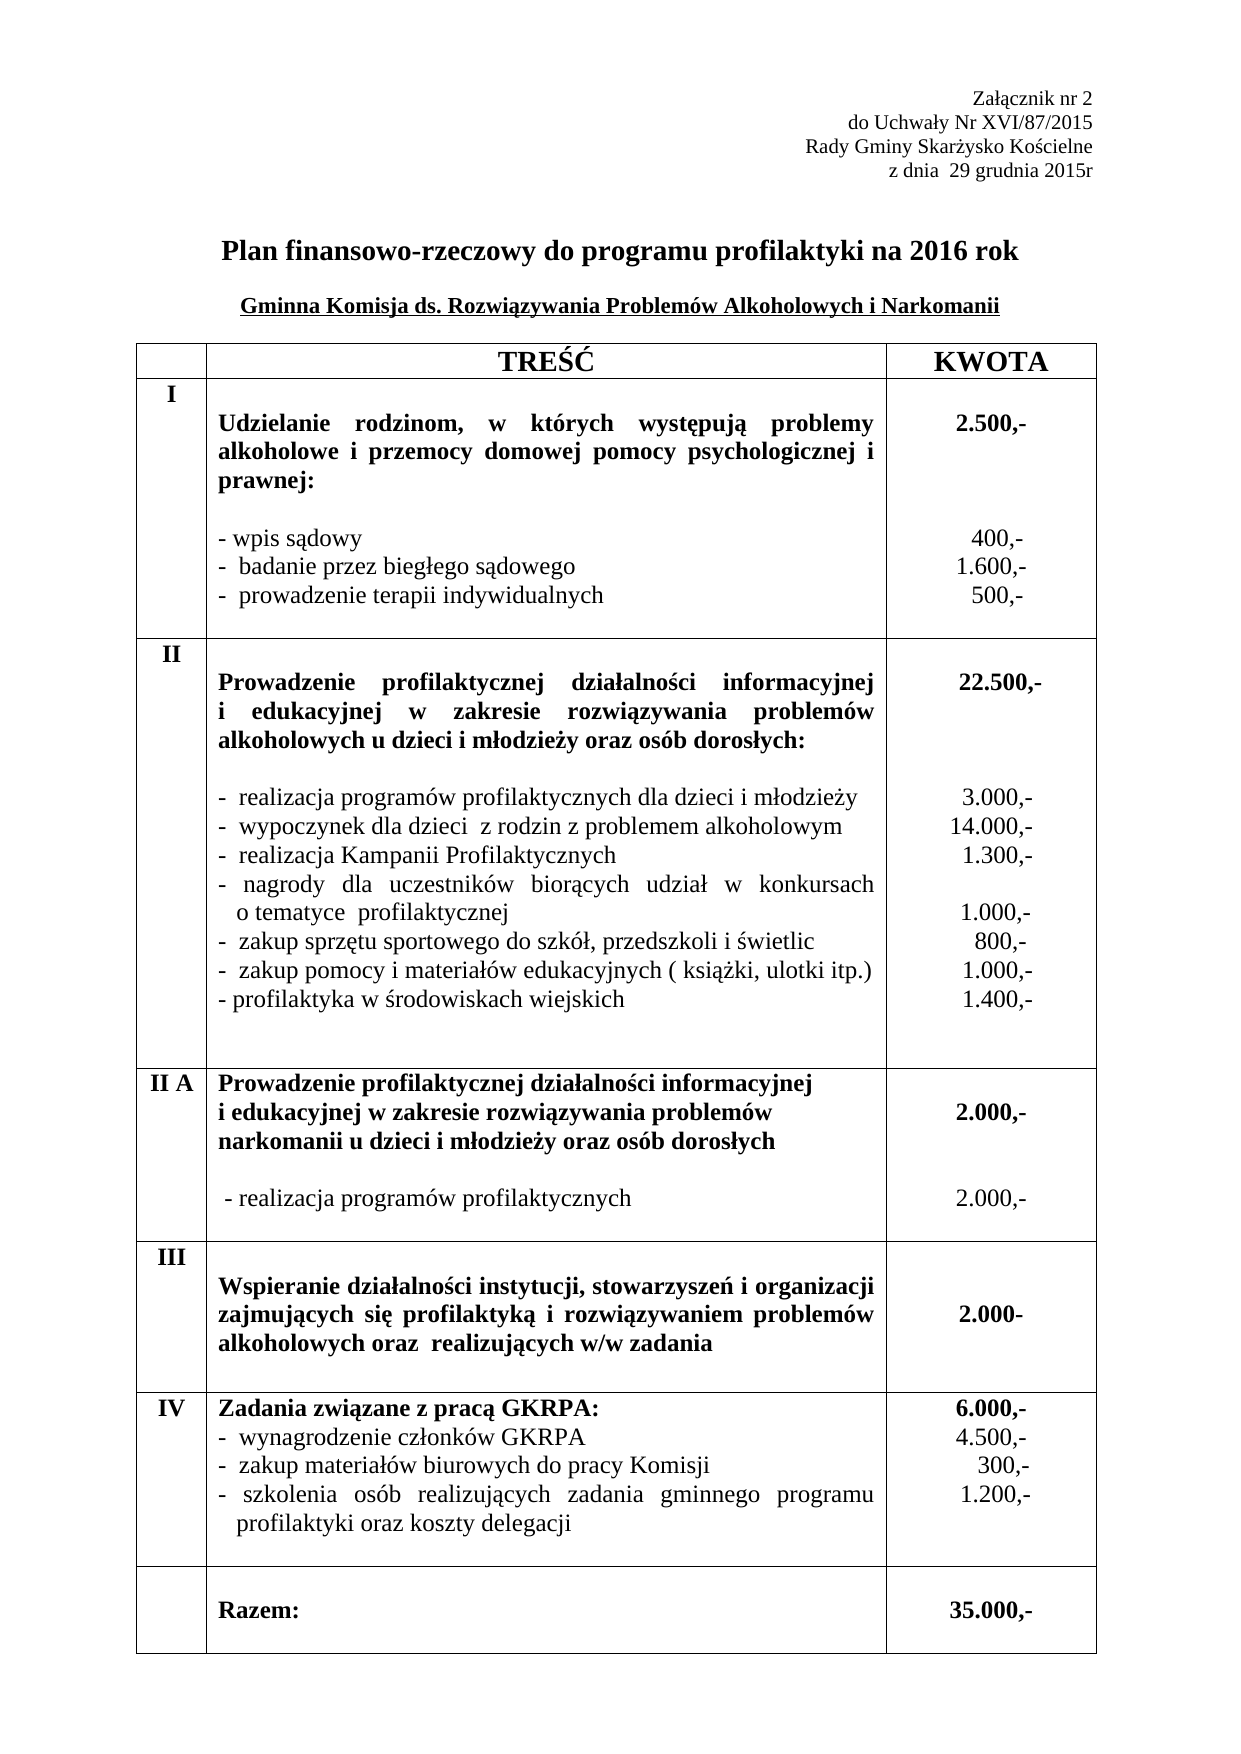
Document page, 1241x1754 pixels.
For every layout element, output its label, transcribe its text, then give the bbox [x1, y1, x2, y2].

table_cell 6.000,- 4.500,- 300,- 1.200,- [887, 1393, 1096, 1566]
table_cell 2.000,- 2.000,- [887, 1069, 1096, 1241]
table_cell IV [137, 1393, 206, 1566]
table_cell Udzielanie rodzinom, w których występują problemy alkoholowe i przemocy domowej pomocy psychologicznej i prawnej: - wpis sądowy - badanie przez biegłego sądowego - prowadzenie terapii indywidualnych [207, 379, 886, 638]
text Rady Gminy Skarżysko Kościelne [148, 134, 1093, 158]
table_cell Wspieranie działalności instytucji, stowarzyszeń i organizacji zajmujących się profilaktyką i rozwiązywaniem problemów alkoholowych oraz realizujących w/w zadania [207, 1242, 886, 1392]
table_cell II [137, 639, 206, 1067]
text z dnia 29 grudnia 2015r [148, 158, 1093, 182]
table_cell [137, 1567, 206, 1653]
table_cell 22.500,- 3.000,- 14.000,- 1.300,- 1.000,- 800,- 1.000,- 1.400,- [887, 639, 1096, 1067]
text do Uchwały Nr XVI/87/2015 [148, 109, 1093, 134]
table_cell 35.000,- [887, 1567, 1096, 1653]
table_header TREŚĆ [207, 344, 886, 378]
table_header KWOTA [887, 344, 1096, 378]
table_cell III [137, 1242, 206, 1392]
table_cell Prowadzenie profilaktycznej działalności informacyjnej i edukacyjnej w zakresie rozwiązywania problemów alkoholowych u dzieci i młodzieży oraz osób dorosłych: - realizacja programów profilaktycznych dla dzieci i młodzieży - wypoczynek dla dzieci z rodzin z problemem alkoholowym - realizacja Kampanii Profilaktycznych - nagrody dla uczestników biorących udział w konkursach o tematyce profilaktycznej - zakup sprzętu sportowego do szkół, przedszkoli i świetlic - zakup pomocy i materiałów edukacyjnych ( książki, ulotki itp.) - profilaktyka w środowiskach wiejskich [207, 639, 886, 1067]
table_cell 2.000- [887, 1242, 1096, 1392]
table_cell Razem: [207, 1567, 886, 1653]
table_cell 2.500,- 400,- 1.600,- 500,- [887, 379, 1096, 638]
table_cell II A [137, 1069, 206, 1241]
table_cell I [137, 379, 206, 638]
table_cell Zadania związane z pracą GKRPA: - wynagrodzenie członków GKRPA - zakup materiałów biurowych do pracy Komisji - szkolenia osób realizujących zadania gminnego programu profilaktyki oraz koszty delegacji [207, 1393, 886, 1566]
text Plan finansowo-rzeczowy do programu profilaktyki na 2016 rok [148, 233, 1093, 266]
table_header [137, 344, 206, 378]
table_cell Prowadzenie profilaktycznej działalności informacyjnej i edukacyjnej w zakresie rozwiązywania problemów narkomanii u dzieci i młodzieży oraz osób dorosłych - realizacja programów profilaktycznych [207, 1069, 886, 1241]
text Gminna Komisja ds. Rozwiązywania Problemów Alkoholowych i Narkomanii [148, 292, 1093, 318]
text Załącznik nr 2 [148, 59, 1093, 109]
